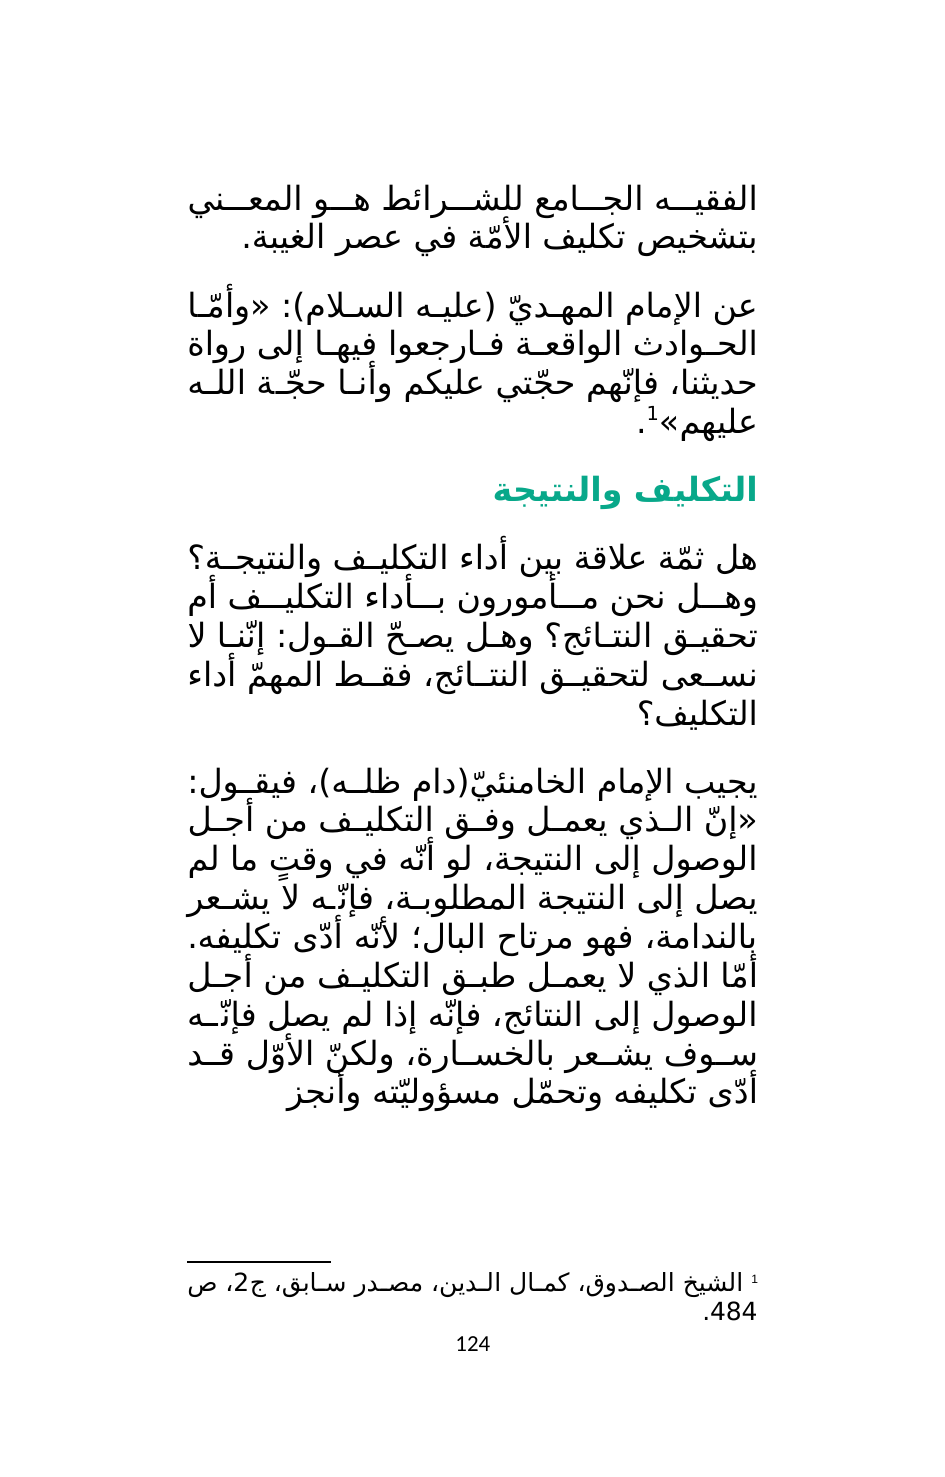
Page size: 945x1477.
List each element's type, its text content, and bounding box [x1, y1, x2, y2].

text يجيب الإمام الخامنئيّ(دام ظله)، فيقول: «إنّ الذي يعمل وفق التكليف من أجل الوصول إلى النتيجة، لو أنّه في وقتٍ ما لم يصل إلى النتيجة المطلوبة، فإنّه لا يشعر بالندامة، فهو مرتاح البال؛ لأنّه أدّى تكليفه. أمّا الذي لا يعمل طبق التكليف من أجل الوصول إلى النتائج، فإنّه إذا لم يصل فإنّه سوف يشعر بالخسارة، ولكنّ الأوّل قد أدّى تكليفه وتحمّل مسؤوليّته وأنجز [187, 762, 758, 1112]
text الفقيه الجامع للشرائط هو المعني بتشخيص تكليف الأمّة في عصر الغيبة. [187, 179, 758, 257]
text التكليف والنتيجة [187, 471, 758, 509]
text عن الإمام المهديّ (عليه السلام): «وأمّا الحوادث الواقعة فارجعوا فيها إلى رواة حديثنا، فإنّهم حجّتي عليكم وأنا حجّة الله عليهم». [187, 286, 758, 441]
text هل ثمّة علاقة بين أداء التكليف والنتيجة؟ وهل نحن مأمورون بأداء التكليف أم تحقيق النتائج؟ وهل يصحّ القول: إنّنا لا نسعى لتحقيق النتائج، فقط المهمّ أداء التكليف؟ [187, 539, 758, 733]
